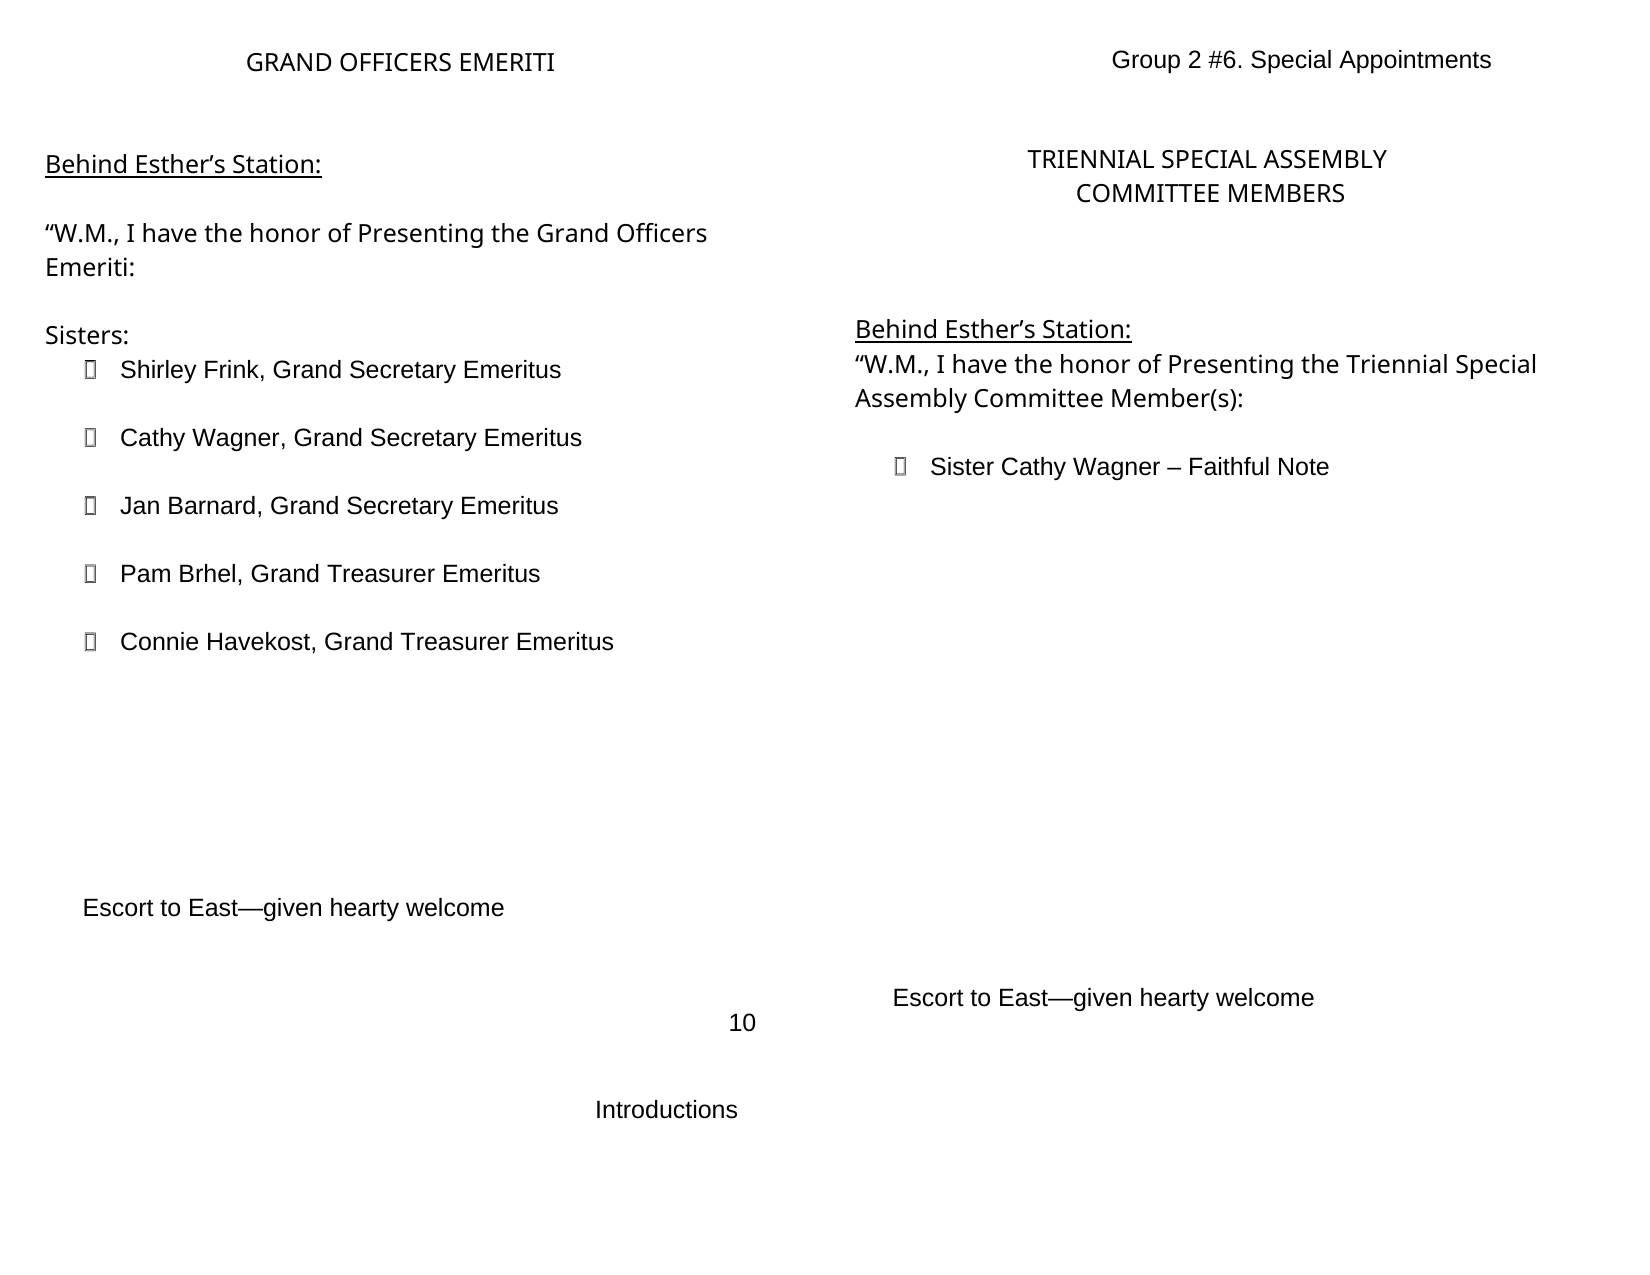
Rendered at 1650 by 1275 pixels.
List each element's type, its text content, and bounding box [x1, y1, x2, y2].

list Pam Brhel, Grand Treasurer Emeritus [82, 556, 756, 590]
text 10 [45, 1008, 756, 1037]
text “W.M., I have the honor of Presenting the Triennial Special Assembly Committee Member(s): [855, 346, 1566, 414]
text TRIENNIAL SPECIAL ASSEMBLY COMMITTEE MEMBERS [855, 142, 1566, 210]
text Behind Esther’s Station: [855, 312, 1566, 346]
text Escort to East—given hearty welcome [892, 983, 1566, 1012]
list Sister Cathy Wagner – Faithful Note [892, 448, 1566, 482]
text Escort to East—given hearty welcome [82, 893, 756, 922]
text GRAND OFFICERS EMERITI [45, 45, 756, 79]
text “W.M., I have the honor of Presenting the Grand Officers Emeriti: [45, 215, 756, 283]
text Sisters: [45, 317, 756, 352]
list Jan Barnard, Grand Secretary Emeritus [82, 488, 756, 522]
list Cathy Wagner, Grand Secretary Emeritus [82, 420, 756, 454]
text Introductions [345, 1095, 738, 1123]
list Connie Havekost, Grand Treasurer Emeritus [82, 624, 756, 658]
text Group 2 #6. Special Appointments [855, 45, 1548, 74]
list Shirley Frink, Grand Secretary Emeritus [82, 352, 756, 386]
text Behind Esther’s Station: [45, 147, 756, 181]
